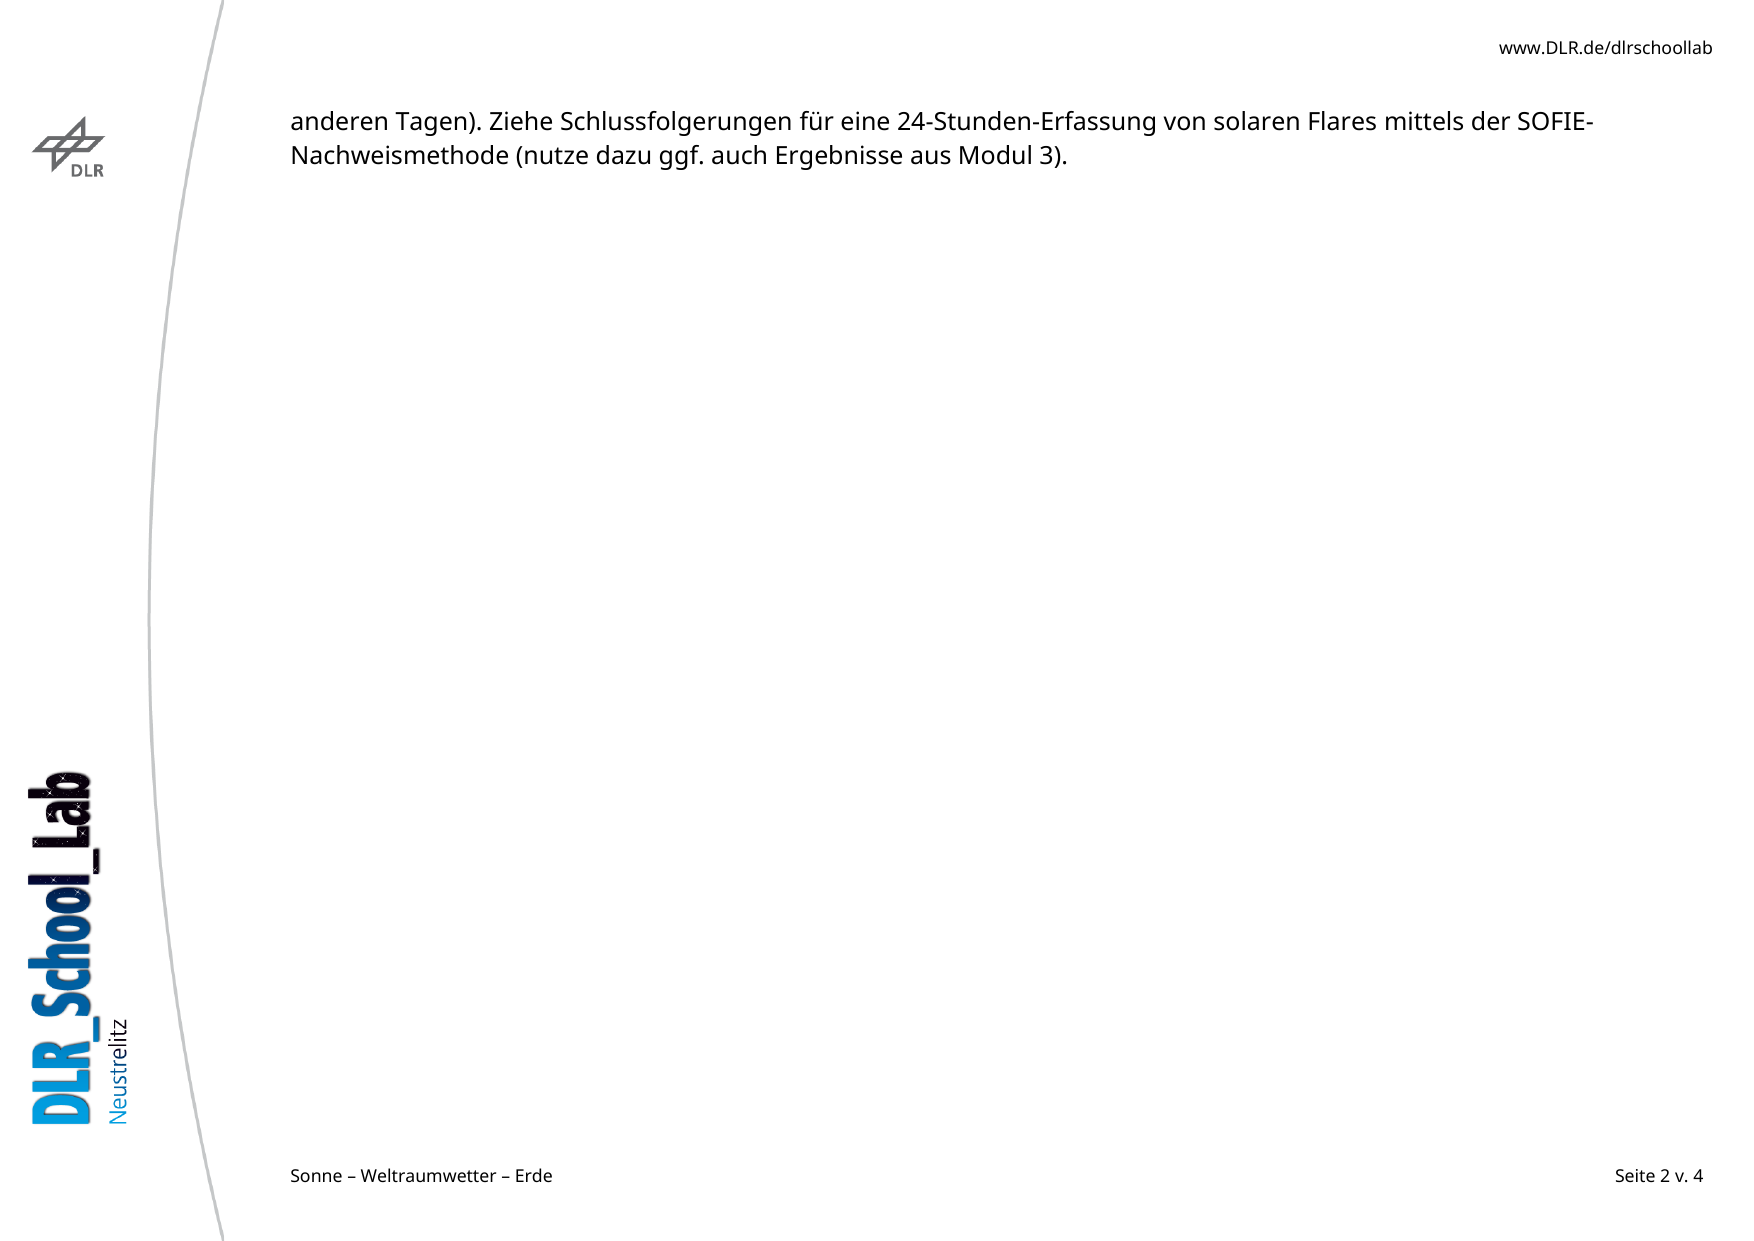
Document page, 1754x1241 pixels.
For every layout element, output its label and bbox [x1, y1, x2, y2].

picture [0, 0, 225, 1241]
text [290, 103, 1713, 172]
